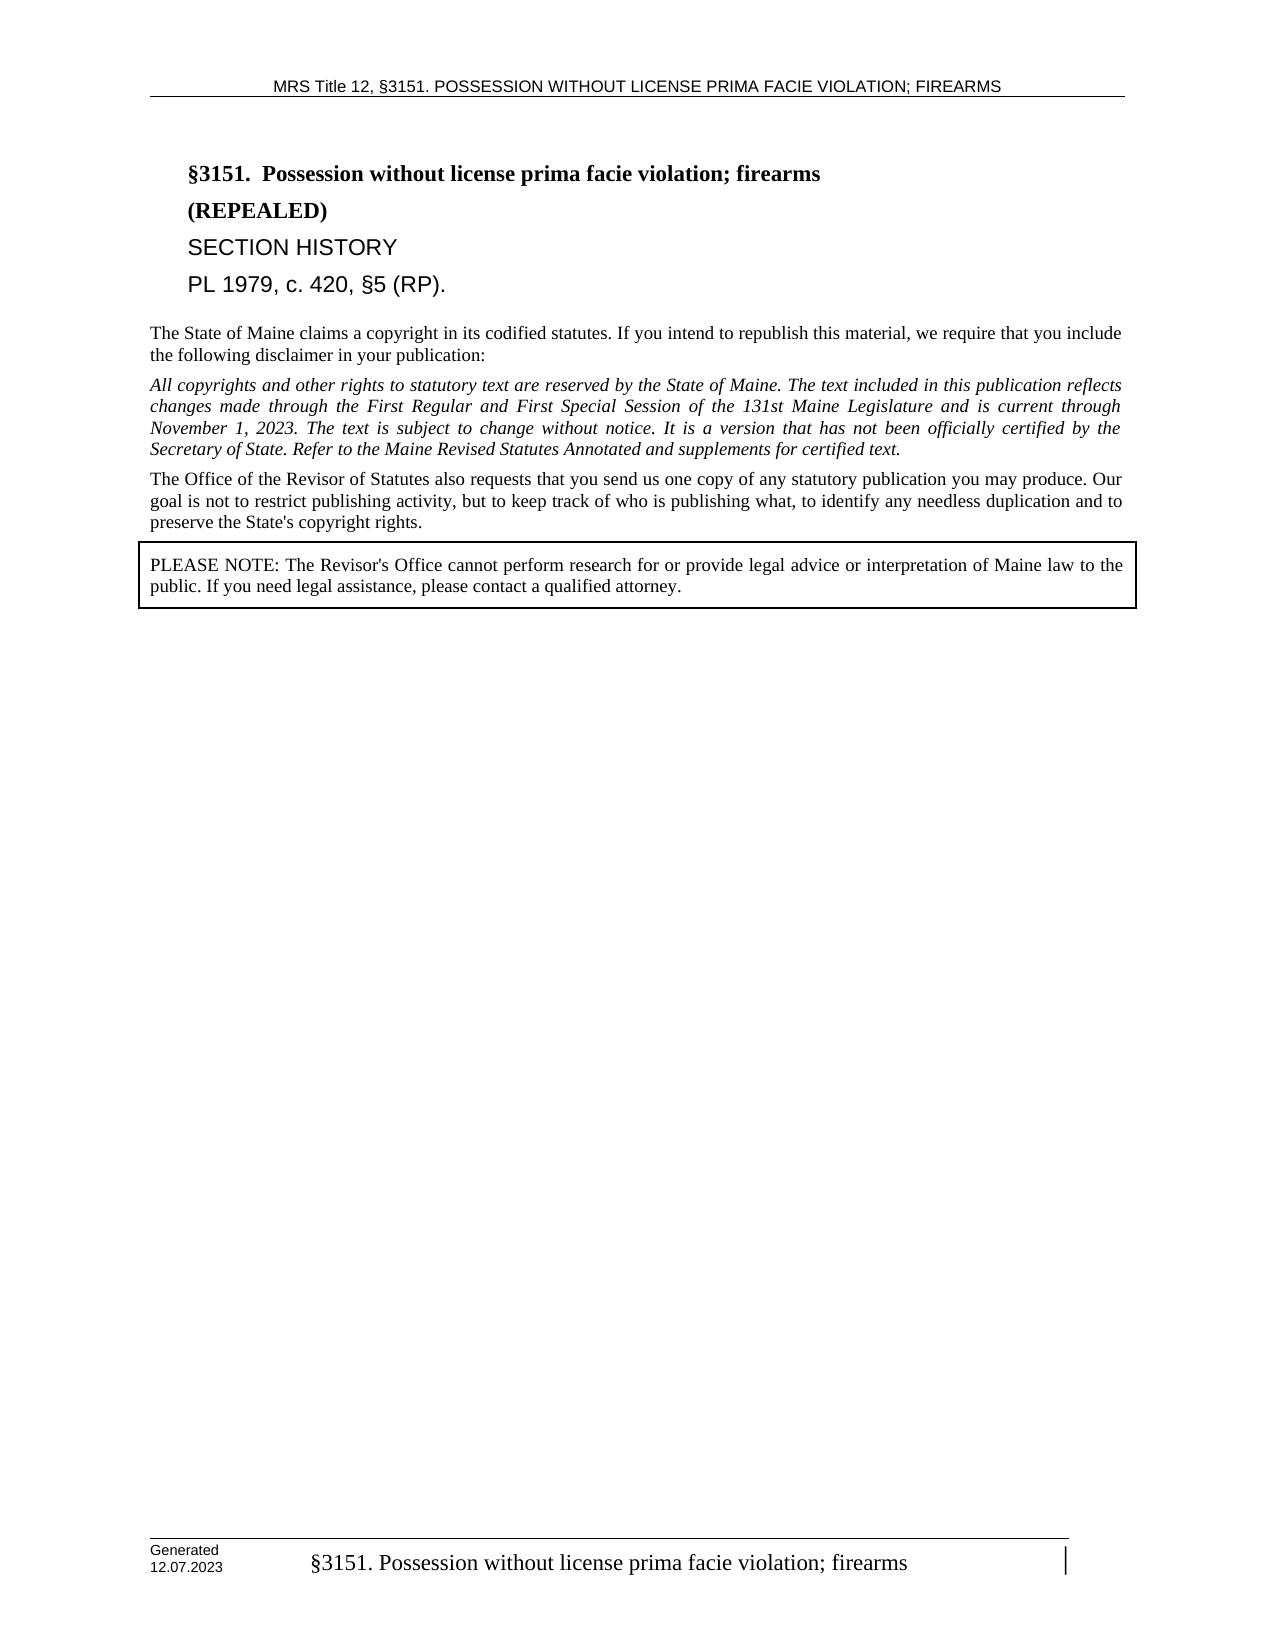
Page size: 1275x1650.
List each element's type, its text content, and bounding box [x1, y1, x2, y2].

text The State of Maine claims a copyright in its codified statutes. If you intend to republish this material, we require that you include the following disclaimer in your publication: [150, 322, 1125, 365]
text PL 1979, c. 420, §5 (RP). [187, 271, 1125, 297]
text PLEASE NOTE: The Revisor's Office cannot perform research for or provide legal advice or interpretation of Maine law to the public. If you need legal assistance, please contact a qualified attorney. [140, 543, 1135, 607]
text SECTION HISTORY [187, 234, 1125, 260]
text (REPEALED) [187, 197, 1125, 223]
text §3151. Possession without license prima facie violation; firearms [187, 160, 1125, 187]
text All copyrights and other rights to statutory text are reserved by the State of Maine. The text included in this publication reflects changes made through the First Regular and First Special Session of the 131st Maine Legislature and is current through November 1, 2023 . The text is subject to change without notice. It is a version that has not been officially certified by the Secretary of State. Refer to the Maine Revised Statutes Annotated and supplements for certified text. [150, 373, 1125, 460]
text The Office of the Revisor of Statutes also requests that you send us one copy of any statutory publication you may produce. Our goal is not to restrict publishing activity, but to keep track of who is publishing what, to identify any needless duplication and to preserve the State's copyright rights. [150, 468, 1125, 533]
